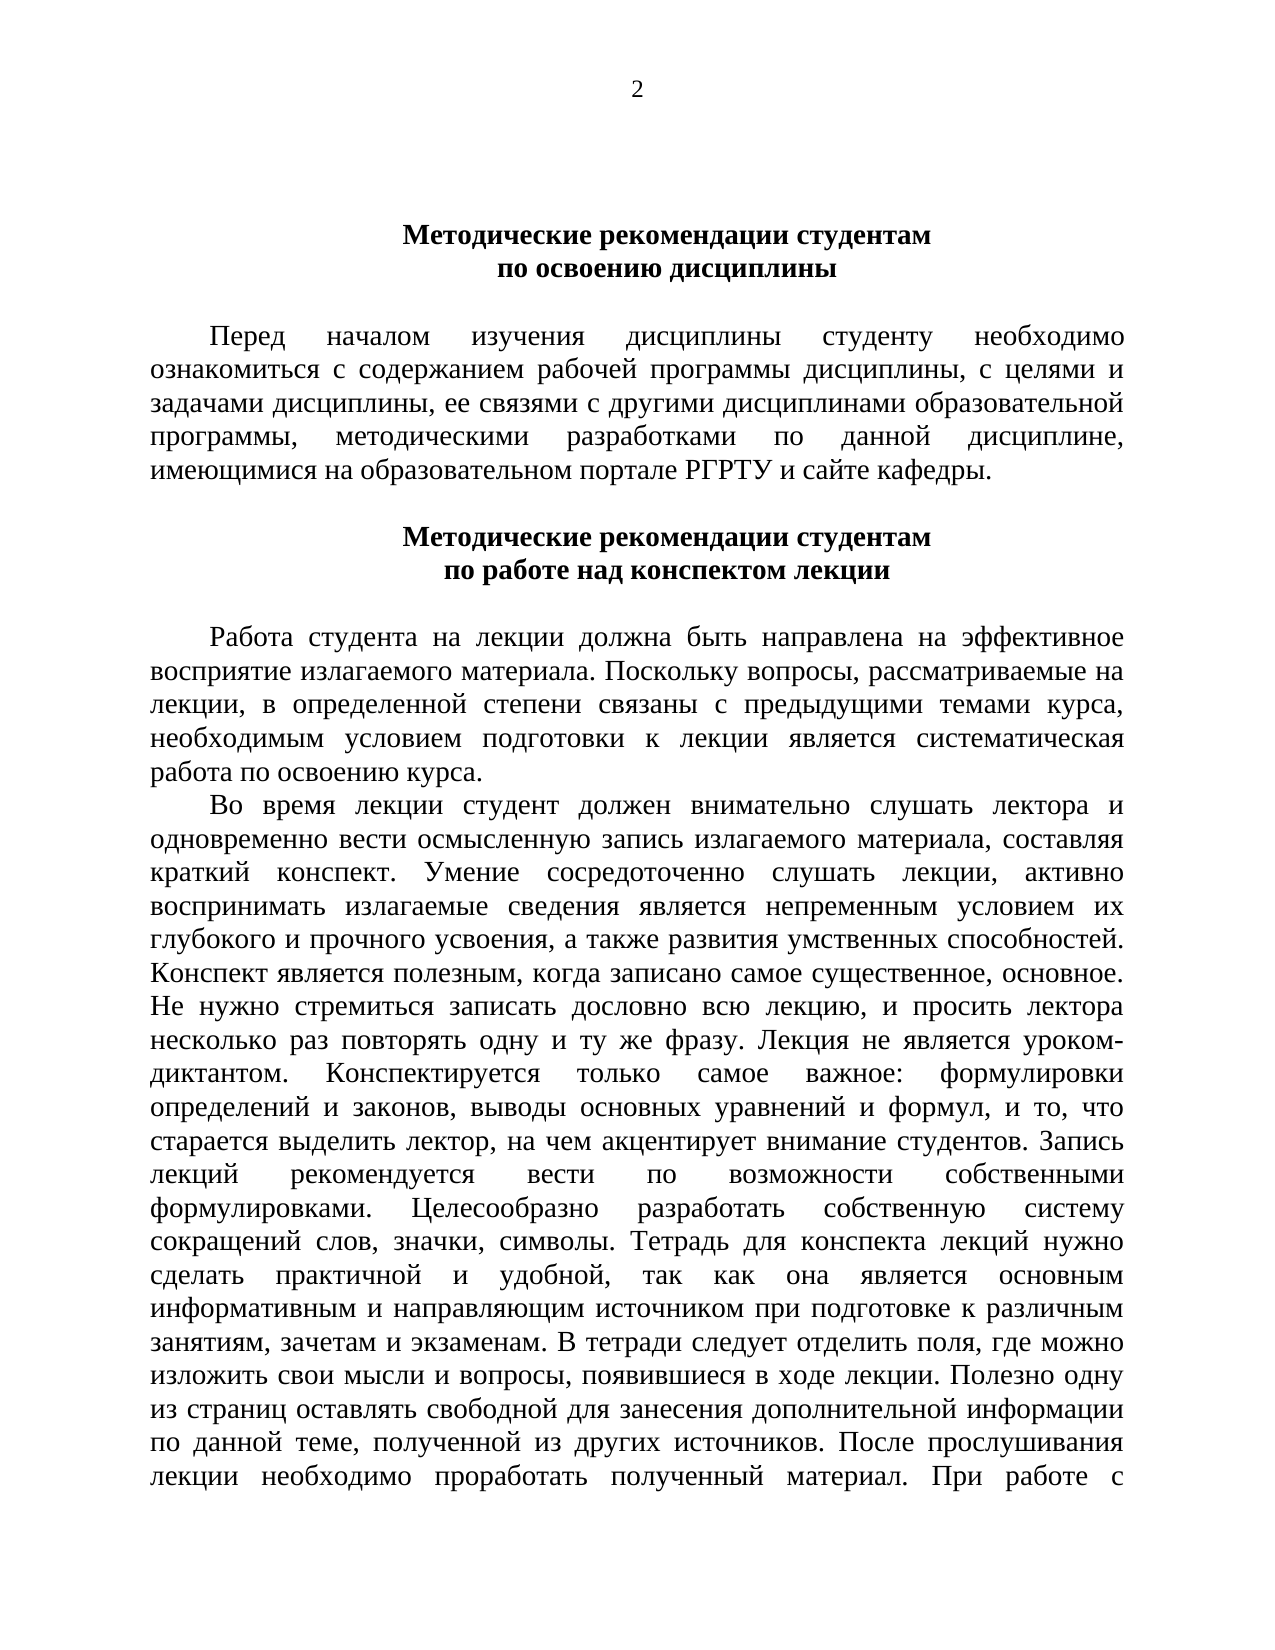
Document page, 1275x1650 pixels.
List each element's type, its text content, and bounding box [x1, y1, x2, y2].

text по работе над конспектом лекции [150, 552, 1125, 586]
text Работа студента на лекции должна быть направлена на эффективное восприятие излагаемого материала. Поскольку вопросы, рассматриваемые на лекции, в определенной степени связаны с предыдущими темами курса, необходимым условием подготовки к лекции является систематическая работа по освоению курса. [150, 619, 1125, 787]
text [150, 787, 1125, 1492]
text Методические рекомендации студентам [150, 217, 1125, 251]
text по освоению дисциплины [150, 251, 1125, 284]
text Методические рекомендации студентам [150, 519, 1125, 552]
text Перед началом изучения дисциплины студенту необходимо ознакомиться с содержанием рабочей программы дисциплины, с целями и задачами дисциплины, ее связями с другими дисциплинами образовательной программы, методическими разработками по данной дисциплине, имеющимися на образовательном портале РГРТУ и сайте кафедры. [150, 318, 1125, 485]
